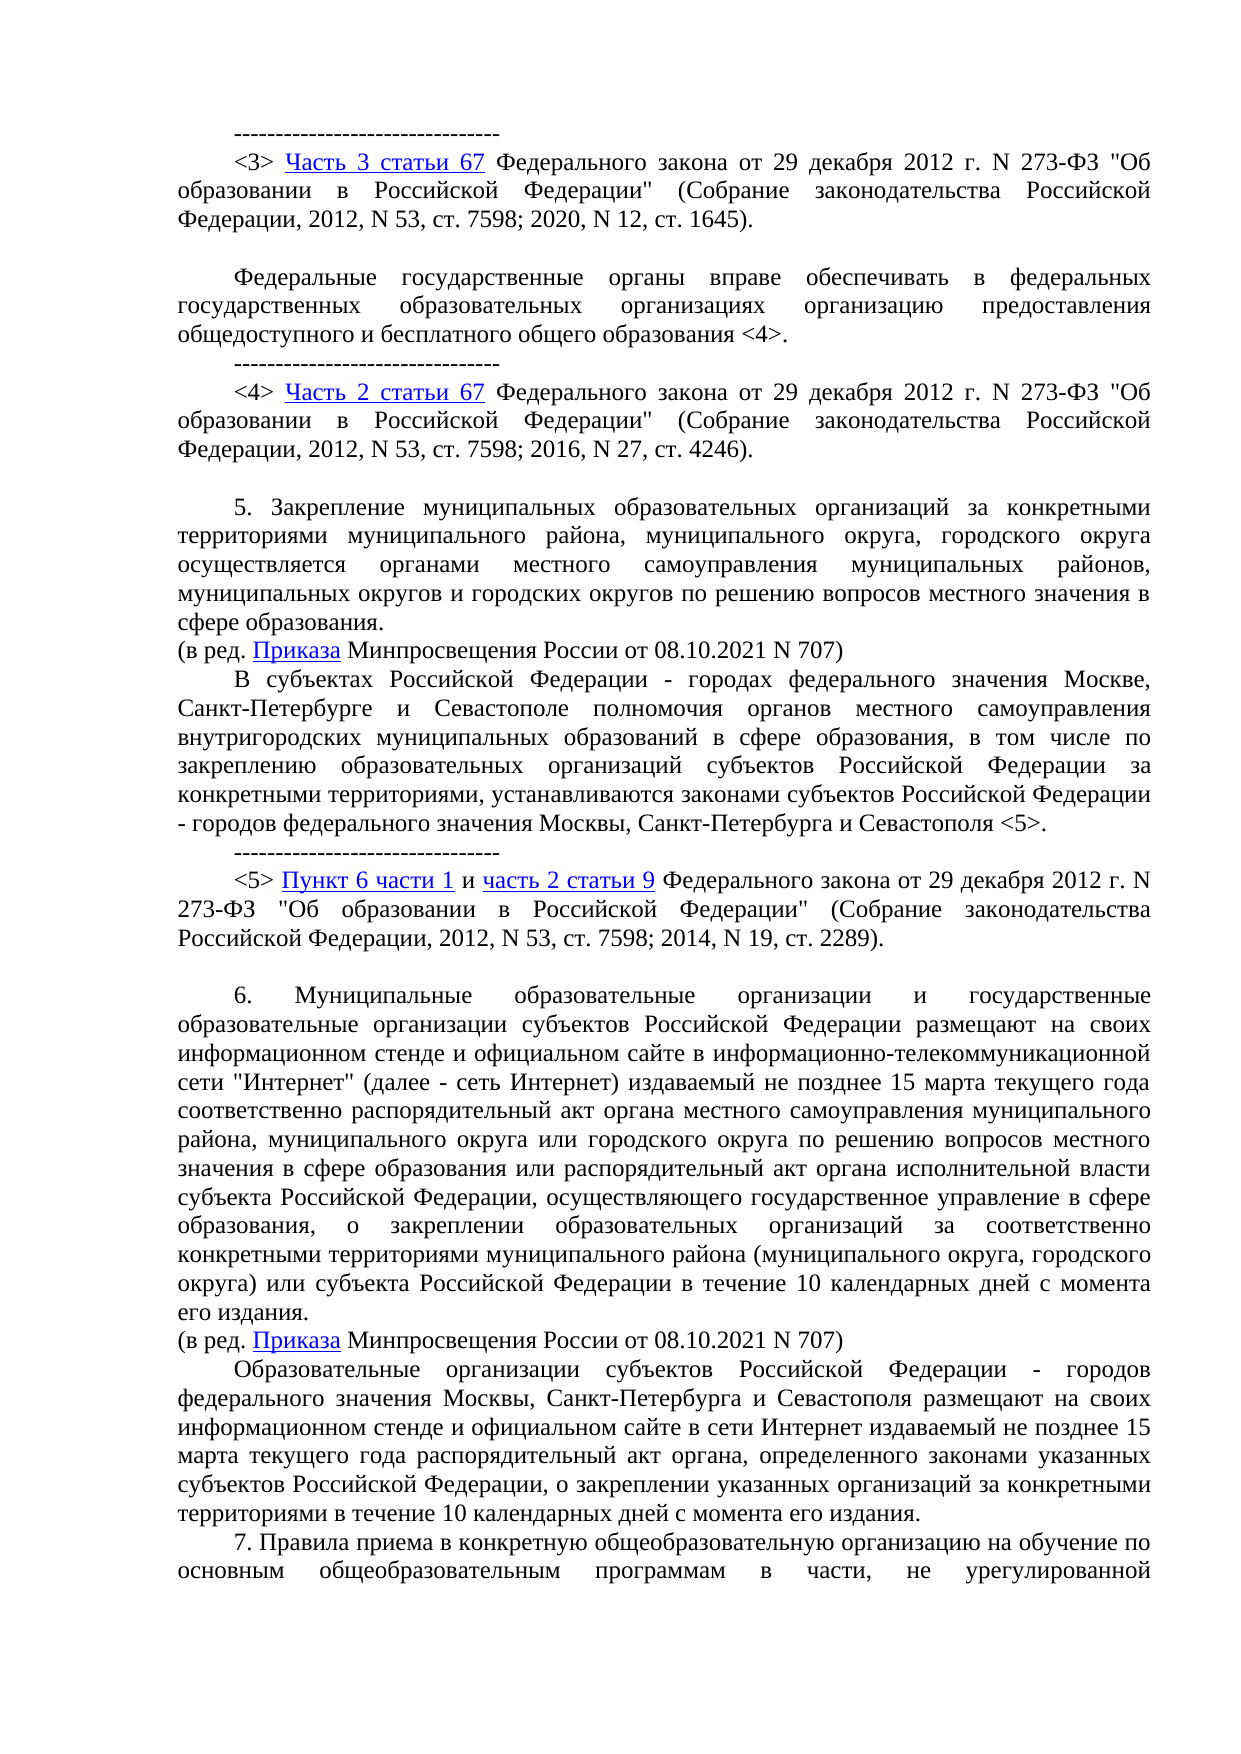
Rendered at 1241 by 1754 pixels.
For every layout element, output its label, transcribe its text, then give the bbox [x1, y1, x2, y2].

text -------------------------------- [177, 837, 1152, 866]
text (в ред. Приказа Минпросвещения России от 08.10.2021 N 707) [177, 1326, 1152, 1354]
text <5> Пункт 6 части 1 и часть 2 статьи 9 Федерального закона от 29 декабря 2012 г. N 273-ФЗ "Об образовании в Российской Федерации" (Собрание законодательства Российской Федерации, 2012, N 53, ст. 7598; 2014, N 19, ст. 2289). [177, 866, 1152, 952]
text <4> Часть 2 статьи 67 Федерального закона от 29 декабря 2012 г. N 273-ФЗ "Об образовании в Российской Федерации" (Собрание законодательства Российской Федерации, 2012, N 53, ст. 7598; 2016, N 27, ст. 4246). [177, 377, 1152, 463]
text <3> Часть 3 статьи 67 Федерального закона от 29 декабря 2012 г. N 273-ФЗ "Об образовании в Российской Федерации" (Собрание законодательства Российской Федерации, 2012, N 53, ст. 7598; 2020, N 12, ст. 1645). [177, 147, 1152, 233]
text -------------------------------- [177, 348, 1152, 377]
text (в ред. Приказа Минпросвещения России от 08.10.2021 N 707) [177, 636, 1152, 664]
text Федеральные государственные органы вправе обеспечивать в федеральных государственных образовательных организациях организацию предоставления общедоступного и бесплатного общего образования <4>. [177, 262, 1152, 348]
text 6. Муниципальные образовательные организации и государственные образовательные организации субъектов Российской Федерации размещают на своих информационном стенде и официальном сайте в информационно-телекоммуникационной сети "Интернет" (далее - сеть Интернет) издаваемый не позднее 15 марта текущего года соответственно распорядительный акт органа местного самоуправления муниципального района, муниципального округа или городского округа по решению вопросов местного значения в сфере образования или распорядительный акт органа исполнительной власти субъекта Российской Федерации, осуществляющего государственное управление в сфере образования, о закреплении образовательных организаций за соответственно конкретными территориями муниципального района (муниципального округа, городского округа) или субъекта Российской Федерации в течение 10 календарных дней с момента его издания. [177, 981, 1152, 1326]
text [177, 1527, 1152, 1584]
text -------------------------------- [177, 118, 1152, 147]
text Образовательные организации субъектов Российской Федерации - городов федерального значения Москвы, Санкт-Петербурга и Севастополя размещают на своих информационном стенде и официальном сайте в сети Интернет издаваемый не позднее 15 марта текущего года распорядительный акт органа, определенного законами указанных субъектов Российской Федерации, о закреплении указанных организаций за конкретными территориями в течение 10 календарных дней с момента его издания. [177, 1354, 1152, 1527]
text В субъектах Российской Федерации - городах федерального значения Москве, Санкт-Петербурге и Севастополе полномочия органов местного самоуправления внутригородских муниципальных образований в сфере образования, в том числе по закреплению образовательных организаций субъектов Российской Федерации за конкретными территориями, устанавливаются законами субъектов Российской Федерации - городов федерального значения Москвы, Санкт-Петербурга и Севастополя <5>. [177, 664, 1152, 837]
text 5. Закрепление муниципальных образовательных организаций за конкретными территориями муниципального района, муниципального округа, городского округа осуществляется органами местного самоуправления муниципальных районов, муниципальных округов и городских округов по решению вопросов местного значения в сфере образования. [177, 492, 1152, 636]
